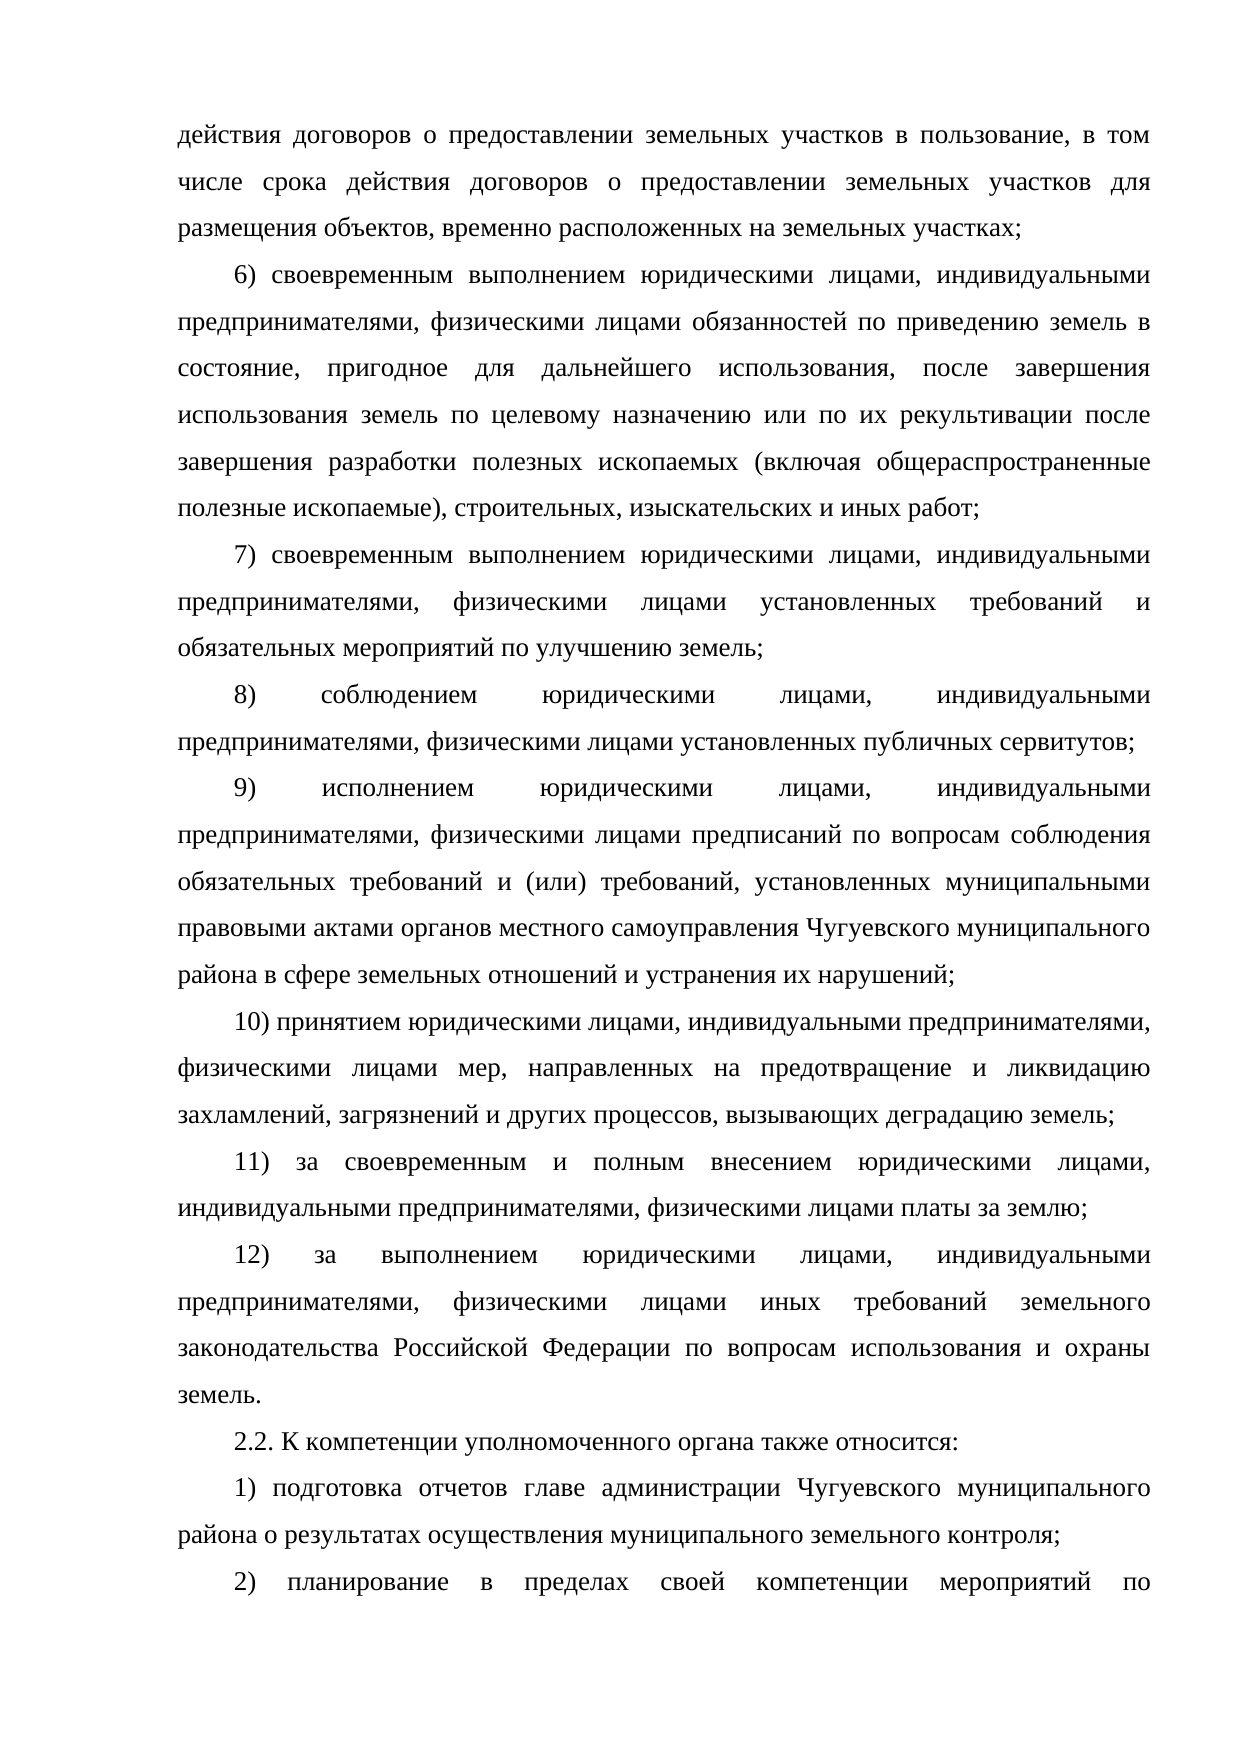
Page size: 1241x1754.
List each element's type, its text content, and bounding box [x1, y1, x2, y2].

text 1) подготовка отчетов главе администрации Чугуевского муниципального района о результатах осуществления муниципального земельного контроля; [177, 1471, 1152, 1549]
text 7) своевременным выполнением юридическими лицами, индивидуальными предпринимателями, физическими лицами установленных требований и обязательных мероприятий по улучшению земель; [177, 538, 1152, 663]
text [177, 1565, 1152, 1596]
text 11) за своевременным и полным внесением юридическими лицами, индивидуальными предпринимателями, физическими лицами платы за землю; [177, 1145, 1152, 1223]
text 9) исполнением юридическими лицами, индивидуальными предпринимателями, физическими лицами предписаний по вопросам соблюдения обязательных требований и (или) требований, установленных муниципальными правовыми актами органов местного самоуправления Чугуевского муниципального района в сфере земельных отношений и устранения их нарушений; [177, 771, 1152, 989]
text 6) своевременным выполнением юридическими лицами, индивидуальными предпринимателями, физическими лицами обязанностей по приведению земель в состояние, пригодное для дальнейшего использования, после завершения использования земель по целевому назначению или по их рекультивации после завершения разработки полезных ископаемых (включая общераспространенные полезные ископаемые), строительных, изыскательских и иных работ; [177, 258, 1152, 523]
text 2.2. К компетенции уполномоченного органа также относится: [177, 1425, 1152, 1456]
text 10) принятием юридическими лицами, индивидуальными предпринимателями, физическими лицами мер, направленных на предотвращение и ликвидацию захламлений, загрязнений и других процессов, вызывающих деградацию земель; [177, 1005, 1152, 1129]
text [177, 118, 1152, 243]
text 8) соблюдением юридическими лицами, индивидуальными предпринимателями, физическими лицами установленных публичных сервитутов; [177, 678, 1152, 756]
text 12) за выполнением юридическими лицами, индивидуальными предпринимателями, физическими лицами иных требований земельного законодательства Российской Федерации по вопросам использования и охраны земель. [177, 1238, 1152, 1409]
